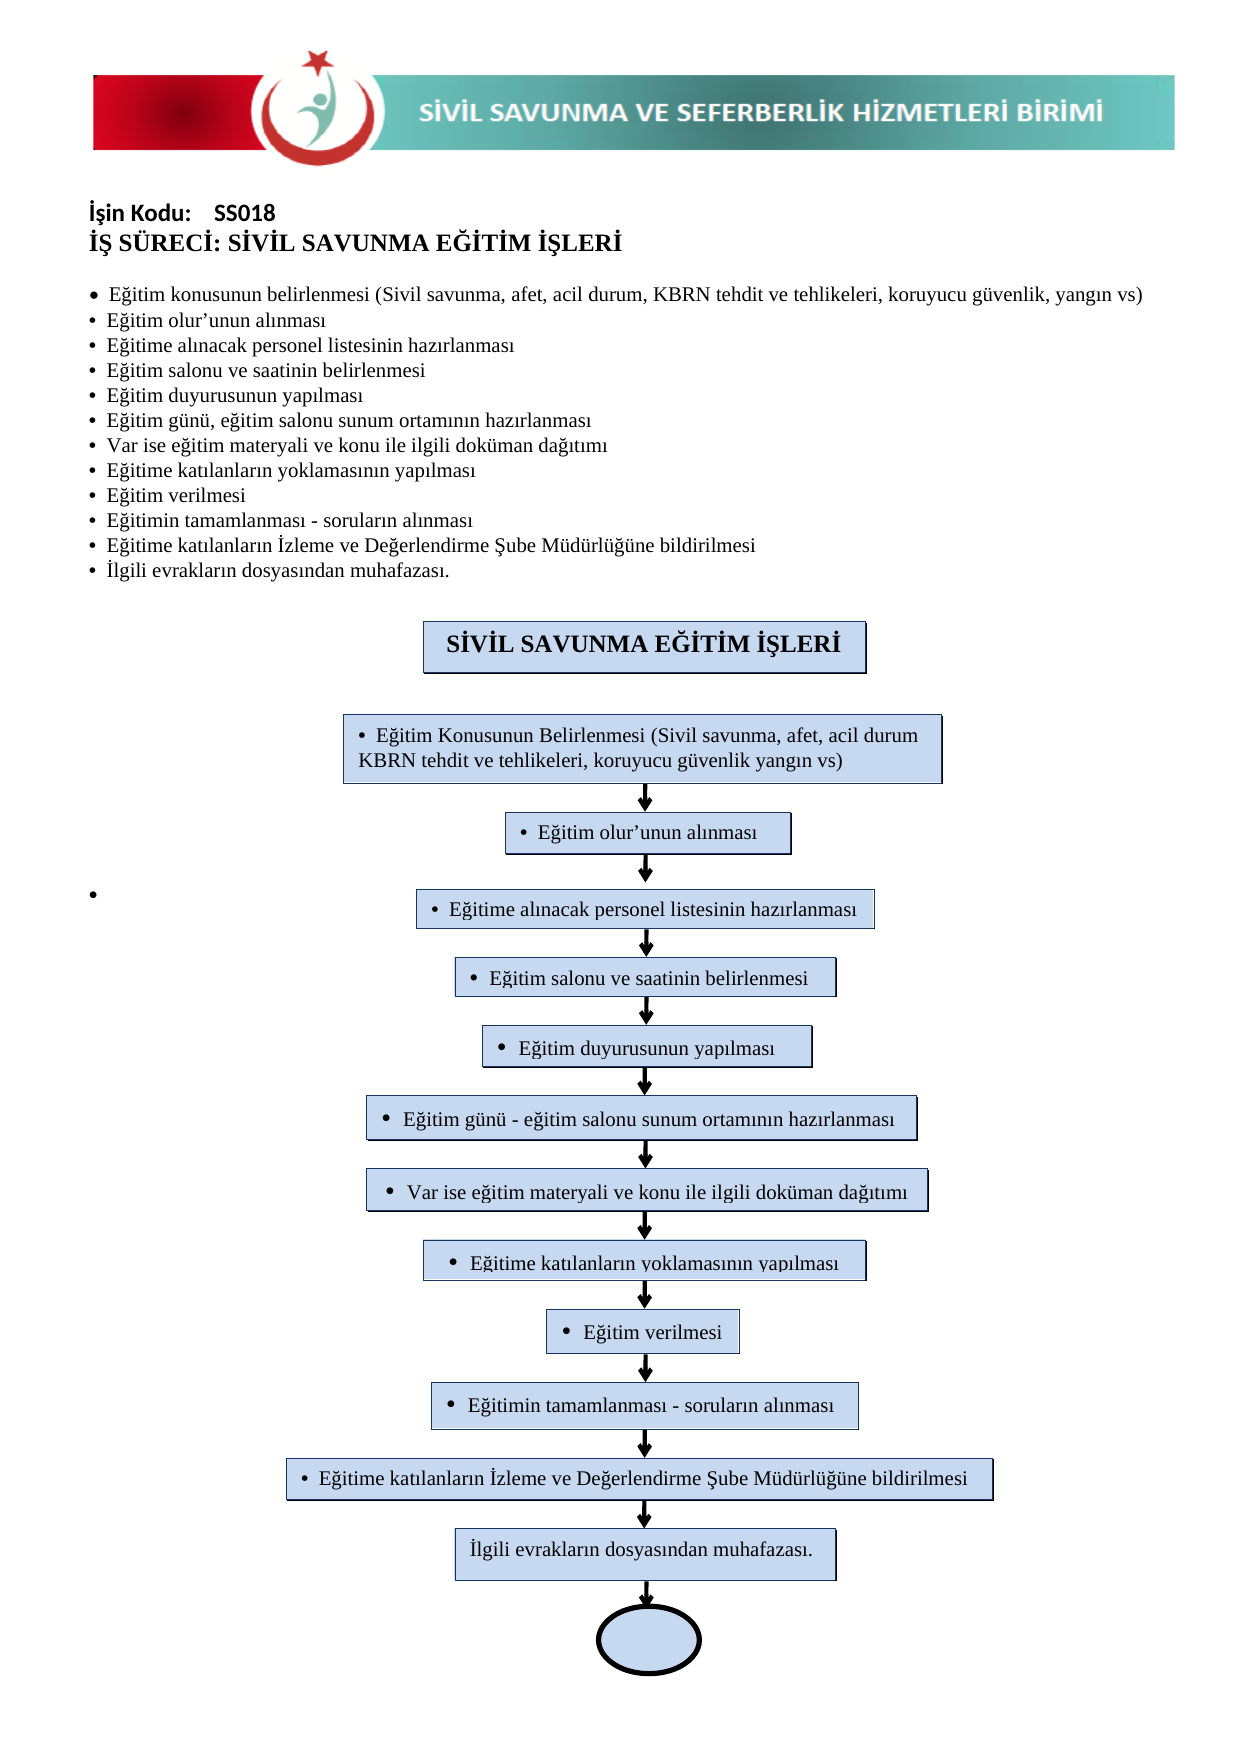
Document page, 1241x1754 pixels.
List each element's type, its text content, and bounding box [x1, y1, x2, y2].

text • İlgili evrakların dosyasından muhafazası. [89, 557, 1165, 582]
text • Eğitim konusunun belirlenmesi (Sivil savunma, afet, acil durum, KBRN tehdit ve tehlikeleri, koruyucu güvenlik, yangın vs) [89, 281, 1165, 307]
text İşin Kodu: SS018 [89, 197, 1165, 228]
text • Eğitime katılanların İzleme ve Değerlendirme Şube Müdürlüğüne bildirilmesi [89, 532, 1165, 557]
text • Eğitim günü, eğitim salonu sunum ortamının hazırlanması [89, 407, 1165, 432]
picture [88, 44, 1179, 172]
text • Eğitim salonu ve saatinin belirlenmesi [89, 357, 1165, 382]
text • Eğitime katılanların yoklamasının yapılması [89, 457, 1165, 482]
text • [89, 880, 1165, 908]
text • Eğitime alınacak personel listesinin hazırlanması [89, 332, 1165, 357]
text • Eğitim duyurusunun yapılması [89, 382, 1165, 407]
text • Eğitim olur’unun alınması [89, 307, 1165, 332]
text İŞ SÜRECİ: SİVİL SAVUNMA EĞİTİM İŞLERİ [89, 228, 1165, 256]
text • Var ise eğitim materyali ve konu ile ilgili doküman dağıtımı [89, 432, 1165, 457]
text • Eğitimin tamamlanması - soruların alınması [89, 507, 1165, 532]
text • Eğitim verilmesi [89, 482, 1165, 507]
